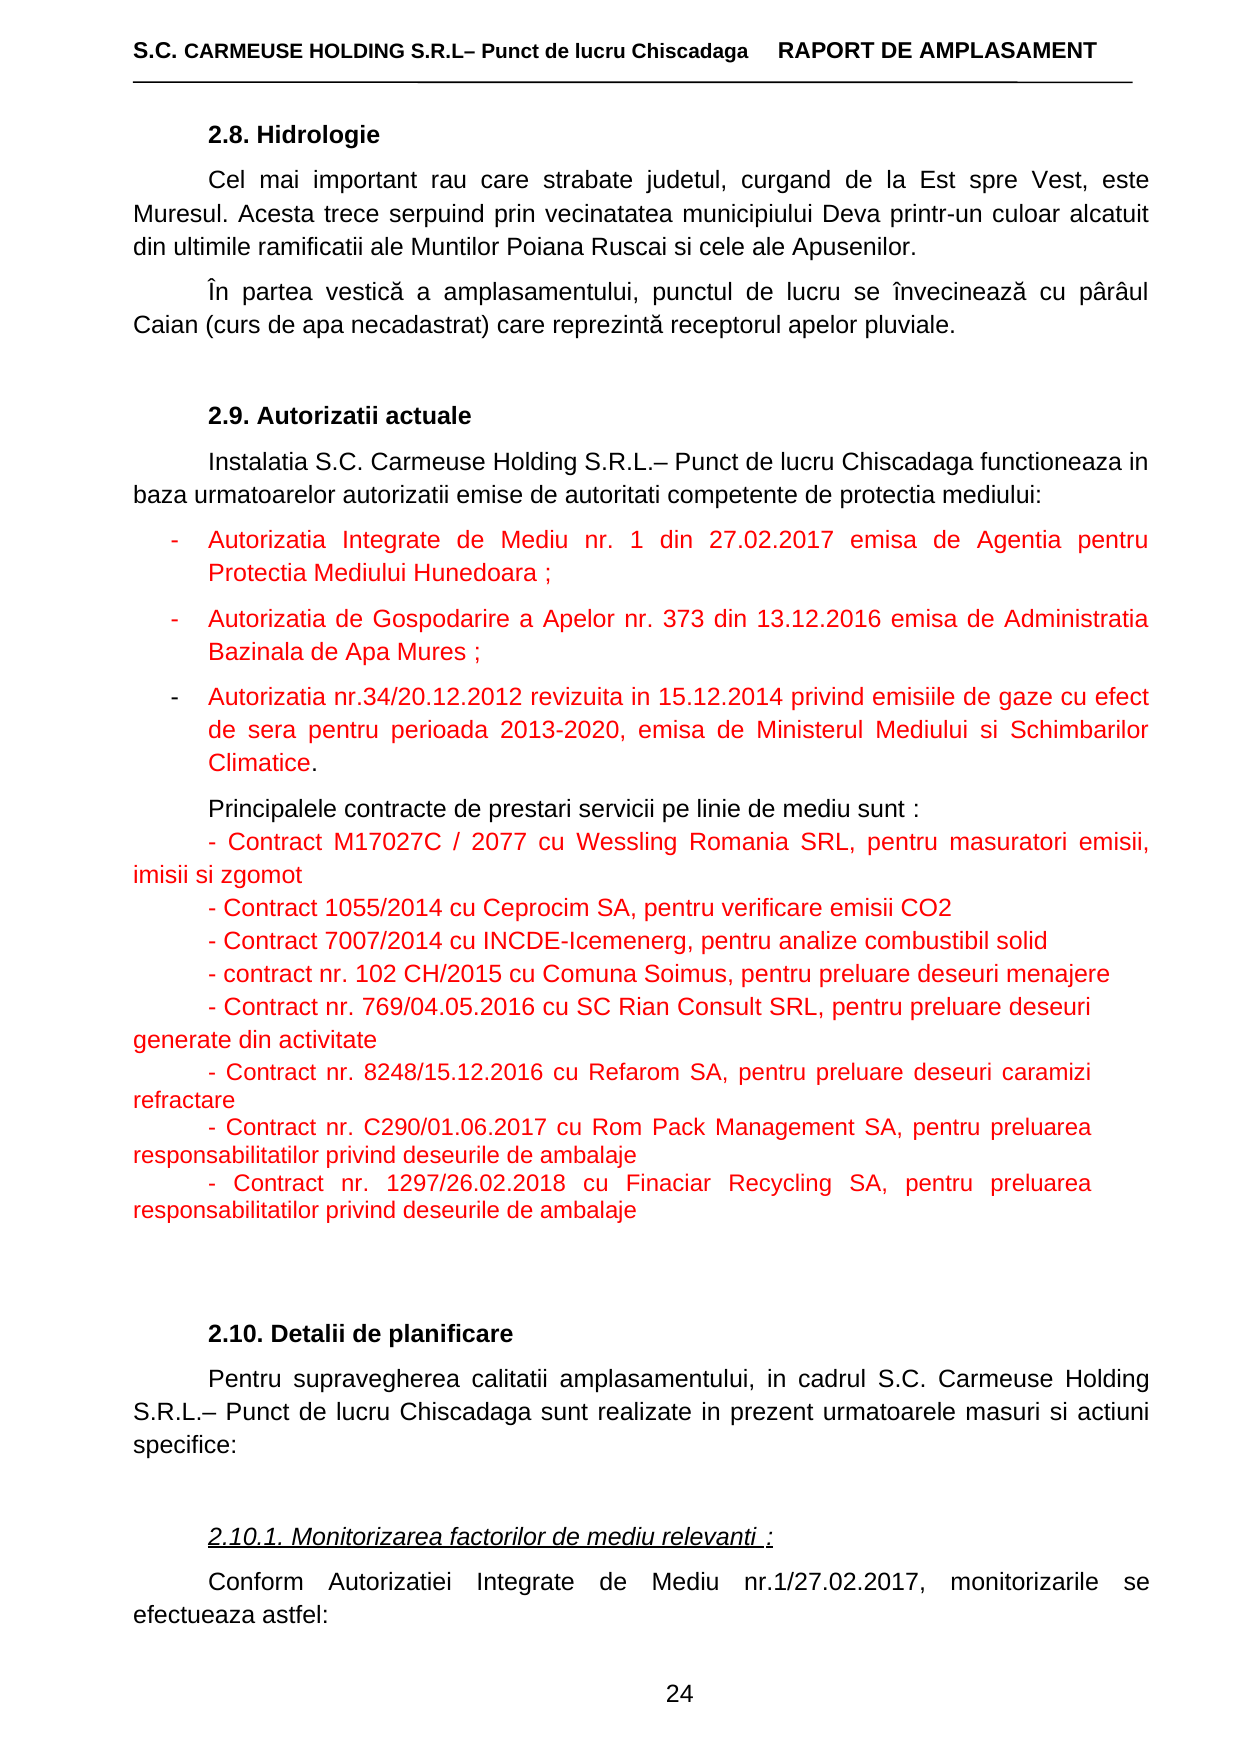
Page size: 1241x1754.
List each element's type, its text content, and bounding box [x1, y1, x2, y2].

text În partea vestică a amplasamentului, punctul de lucru se învecinează cu pârâul Caian (curs de apa necadastrat) care reprezintă receptorul apelor pluviale. [133, 277, 1151, 339]
text - Contract nr. 769/04.05.2016 cu SC Rian Consult SRL, pentru preluare deseuri generate din activitate [133, 992, 1093, 1054]
text 2.9. Autorizatii actuale [133, 401, 1151, 430]
text 2.10. Detalii de planificare [133, 1319, 1151, 1348]
text - Contract 1055/2014 cu Ceprocim SA, pentru verificare emisii CO2 [133, 893, 1151, 922]
text 2.8. Hidrologie [133, 120, 1151, 149]
list Autorizatia nr.34/20.12.2012 revizuita in 15.12.2014 privind emisiile de gaze cu efect de sera pentru perioada 2013-2020, emisa de Ministerul Mediului si Schimbarilor Climatice. [170, 682, 1151, 777]
text - Contract 7007/2014 cu INCDE-Icemenerg, pentru analize combustibil solid [133, 926, 1151, 955]
text Cel mai important rau care strabate judetul, curgand de la Est spre Vest, este Muresul. Acesta trece serpuind prin vecinatatea municipiului Deva printr-un culoar alcatuit din ultimile ramificatii ale Muntilor Poiana Ruscai si cele ale Apusenilor. [133, 166, 1151, 260]
text 2.10.1. Monitorizarea factorilor de mediu relevanti : [133, 1521, 1151, 1550]
text Pentru supravegherea calitatii amplasamentului, in cadrul S.C. Carmeuse Holding S.R.L.– Punct de lucru Chiscadaga sunt realizate in prezent urmatoarele masuri si actiuni specifice: [133, 1364, 1151, 1459]
text - Contract nr. C290/01.06.2017 cu Rom Pack Management SA, pentru preluarea responsabilitatilor privind deseurile de ambalaje [133, 1113, 1093, 1168]
text Conform Autorizatiei Integrate de Mediu nr.1/27.02.2017, monitorizarile se efectueaza astfel: [133, 1567, 1151, 1629]
list Autorizatia de Gospodarire a Apelor nr. 373 din 13.12.2016 emisa de Administratia Bazinala de Apa Mures ; [170, 604, 1151, 666]
text Instalatia S.C. Carmeuse Holding S.R.L.– Punct de lucru Chiscadaga functioneaza in baza urmatoarelor autorizatii emise de autoritati competente de protectia mediului: [133, 447, 1151, 508]
text Principalele contracte de prestari servicii pe linie de mediu sunt : [133, 794, 1151, 823]
list Autorizatia Integrate de Mediu nr. 1 din 27.02.2017 emisa de Agentia pentru Protectia Mediului Hunedoara ; [170, 525, 1151, 587]
text - Contract nr. 8248/15.12.2016 cu Refarom SA, pentru preluare deseuri caramizi refractare [133, 1058, 1093, 1113]
text - Contract nr. 1297/26.02.2018 cu Finaciar Recycling SA, pentru preluarea responsabilitatilor privind deseurile de ambalaje [133, 1168, 1093, 1224]
text - contract nr. 102 CH/2015 cu Comuna Soimus, pentru preluare deseuri menajere [133, 959, 1151, 988]
text - Contract M17027C / 2077 cu Wessling Romania SRL, pentru masuratori emisii, imisii si zgomot [133, 827, 1151, 889]
